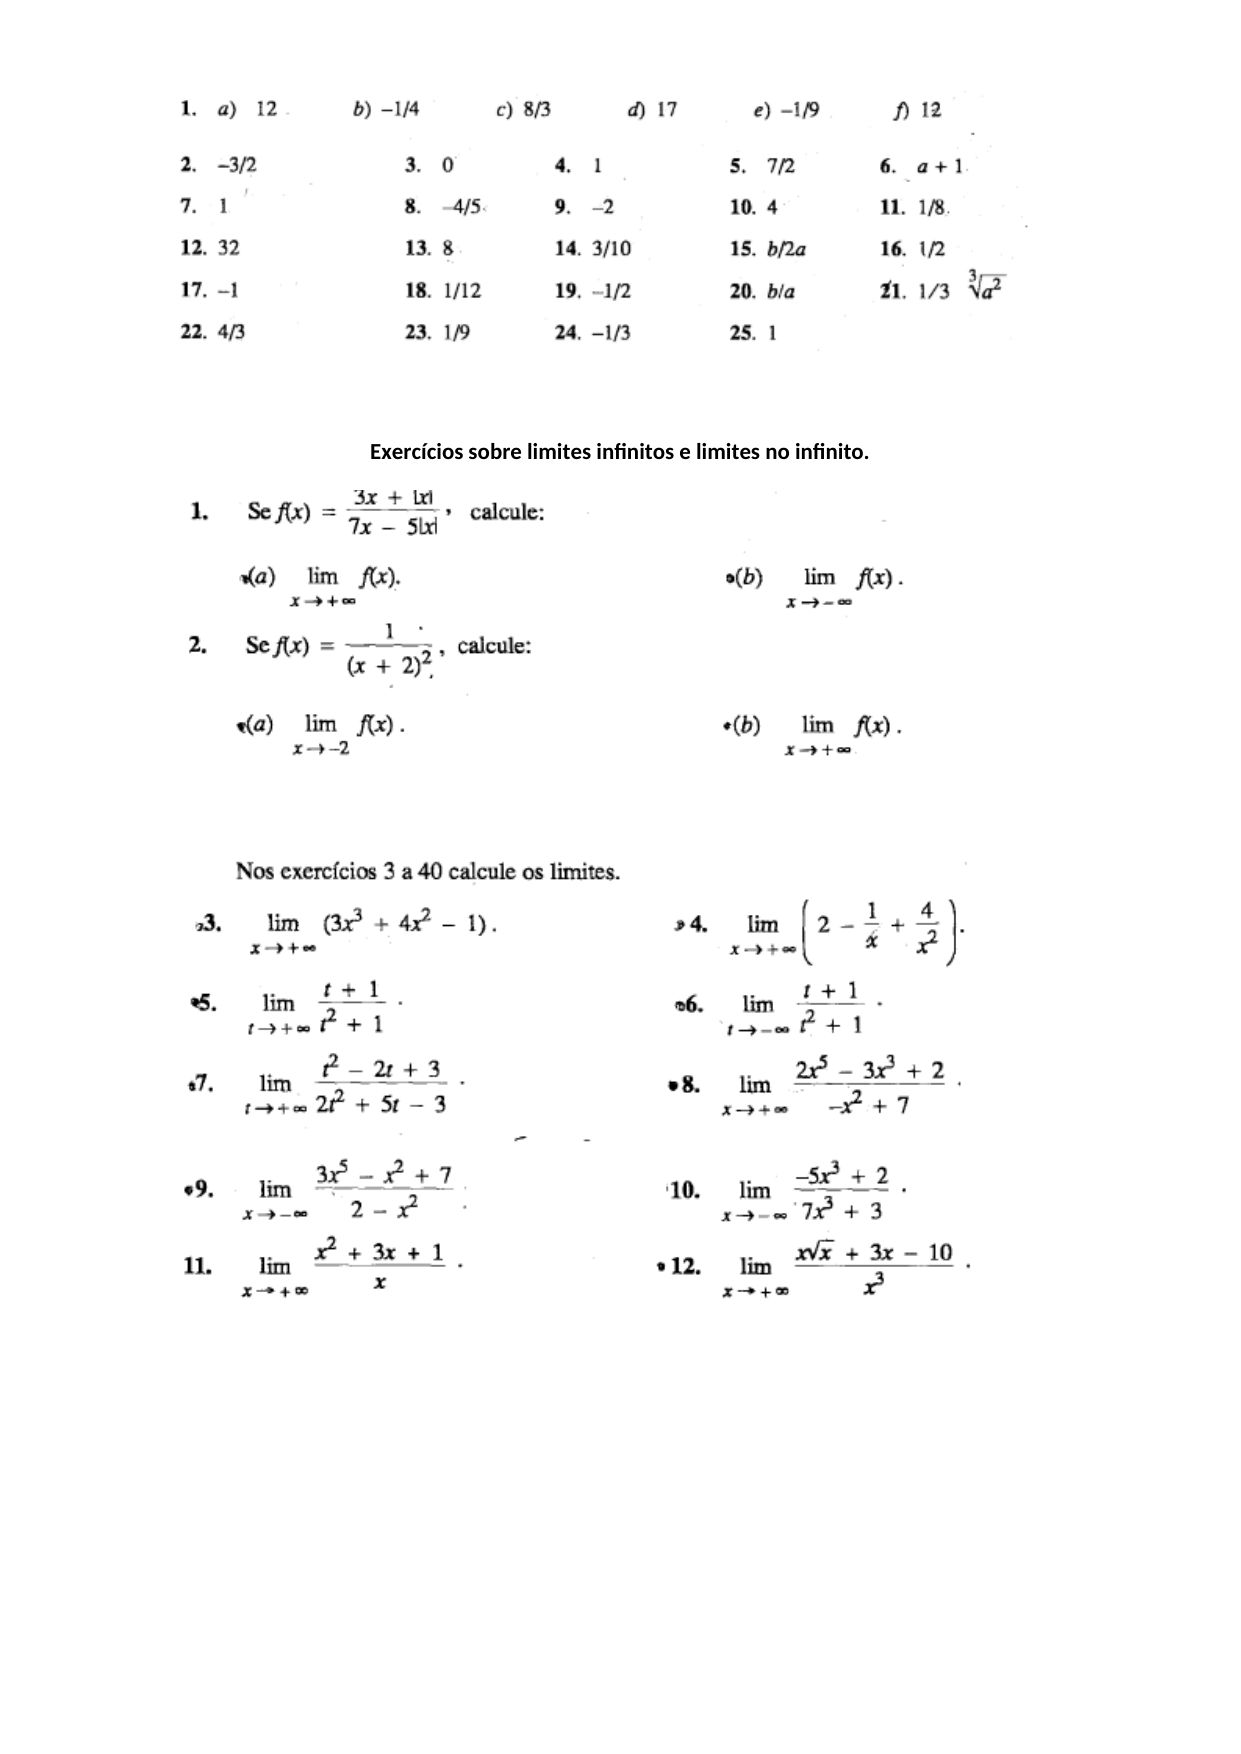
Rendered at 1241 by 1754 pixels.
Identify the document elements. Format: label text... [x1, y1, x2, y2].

picture [177, 845, 992, 1303]
text Exercícios sobre limites infinitos e limites no infinito. [177, 437, 1063, 465]
picture [177, 88, 1037, 359]
picture [177, 490, 907, 768]
